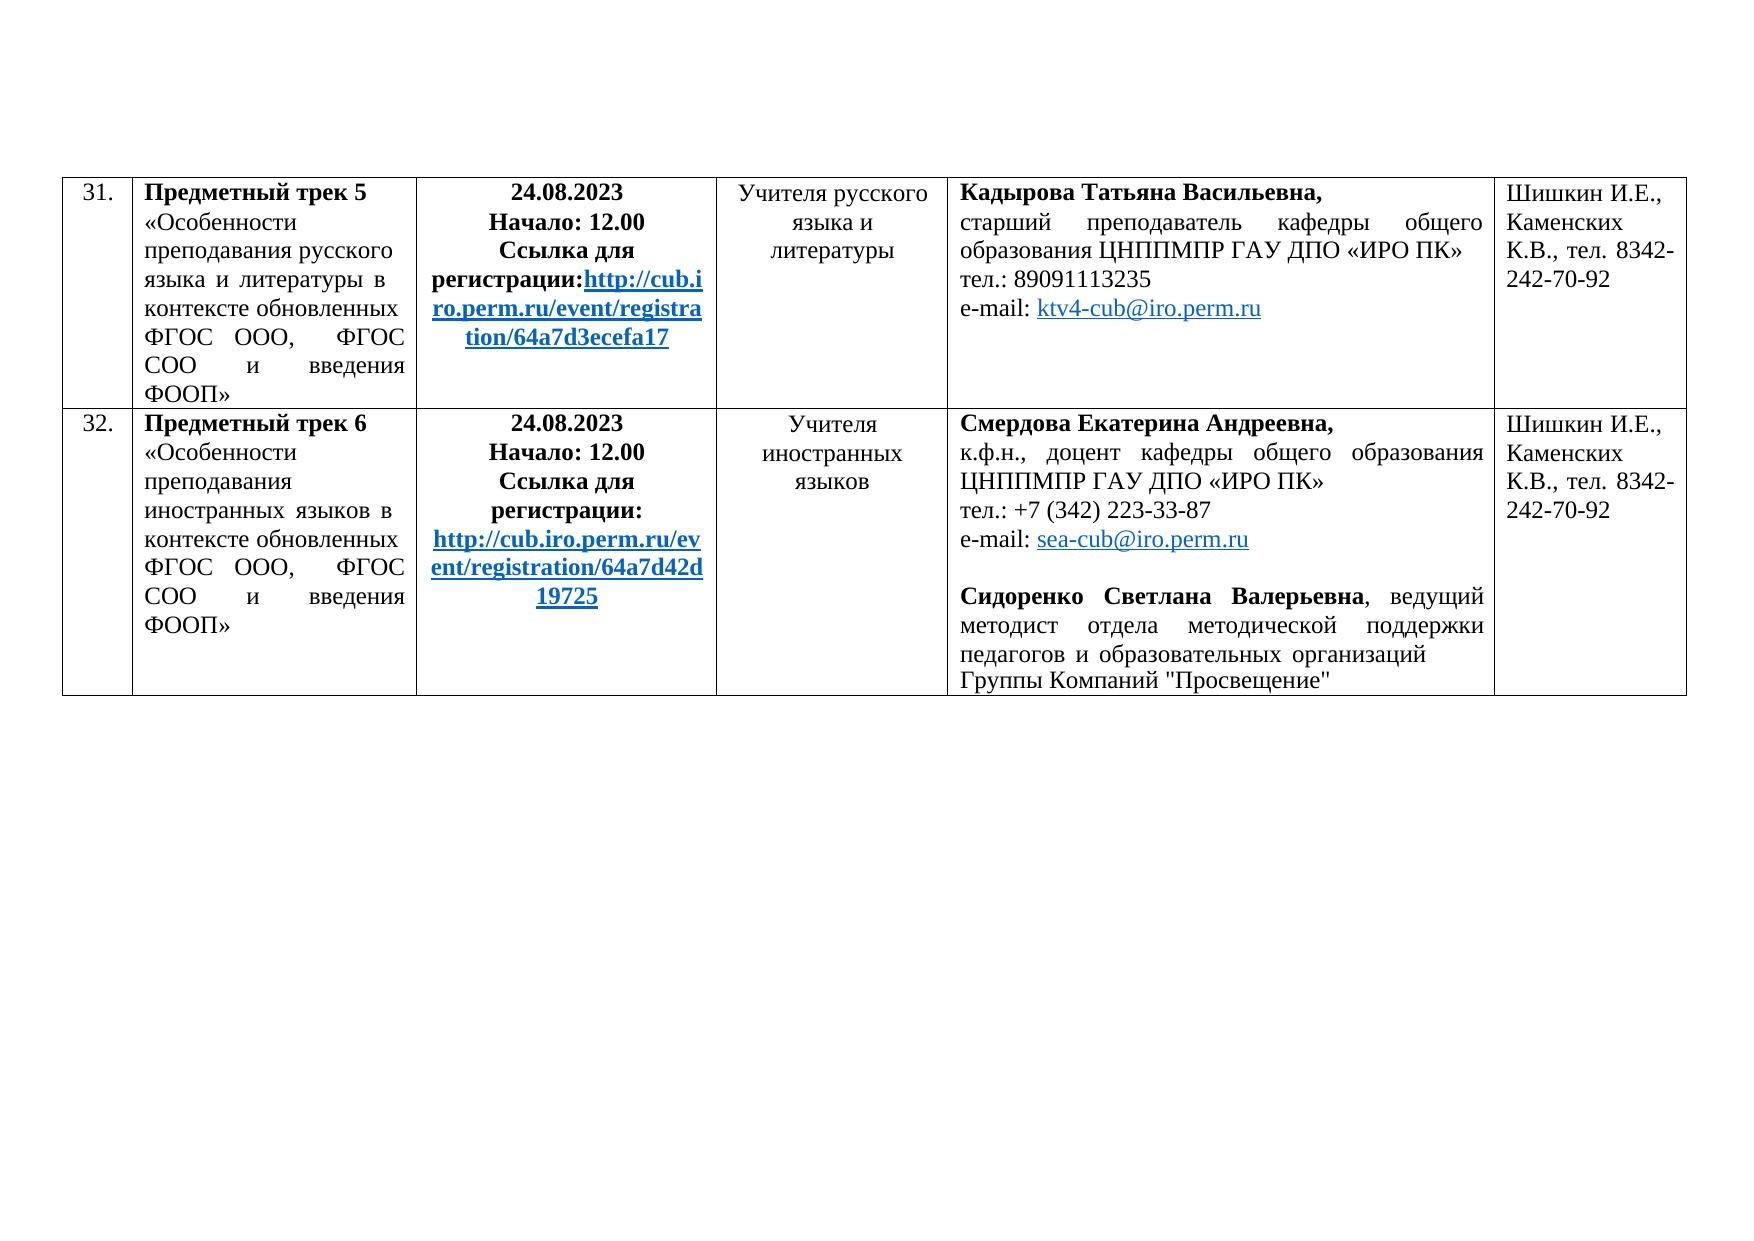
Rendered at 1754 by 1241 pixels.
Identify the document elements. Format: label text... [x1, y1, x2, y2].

table_header 31. [63, 178, 132, 408]
table_cell Смердова Екатерина Андреевна, к.ф.н., доцент кафедры общего образования ЦНППМПР ГАУ ДПО «ИРО ПК» тел.: +7 (342) 223-33-87 e-mail: sea-cub@iro.perm.ru Сидоренко Светлана Валерьевна, ведущий методист отдела методической поддержки педагогов и образовательных организаций Группы Компаний "Просвещение" [948, 409, 1494, 695]
table_header Предметный трек 5 «Особенности преподавания русского языка и литературы в контексте обновленных ФГОС ООО, ФГОС СОО и введения ФООП» [133, 178, 416, 408]
table_header Шишкин И.Е., Каменских К.В., тел. 8342- 242-70-92 [1495, 178, 1686, 408]
table_cell 24.08.2023 Начало: 12.00 Ссылка для регистрации: http://cub.iro.perm.ru/ev ent/registration/64a7d42d 19725 [417, 409, 716, 695]
table_header Кадырова Татьяна Васильевна, старший преподаватель кафедры общего образования ЦНППМПР ГАУ ДПО «ИРО ПК» тел.: 89091113235 e-mail: ktv4-cub@iro.perm.ru [948, 178, 1494, 408]
table_cell Шишкин И.Е., Каменских К.В., тел. 8342- 242-70-92 [1495, 409, 1686, 695]
table_header Учителя русского языка и литературы [717, 178, 947, 408]
table_cell 32. [63, 409, 132, 695]
table_header 24.08.2023 Начало: 12.00 Ссылка для регистрации:http://cub.i ro.perm.ru/event/registra tion/64a7d3ecefa17 [417, 178, 716, 408]
table_cell Предметный трек 6 «Особенности преподавания иностранных языков в контексте обновленных ФГОС ООО, ФГОС СОО и введения ФООП» [133, 409, 416, 695]
table_cell Учителя иностранных языков [717, 409, 947, 695]
